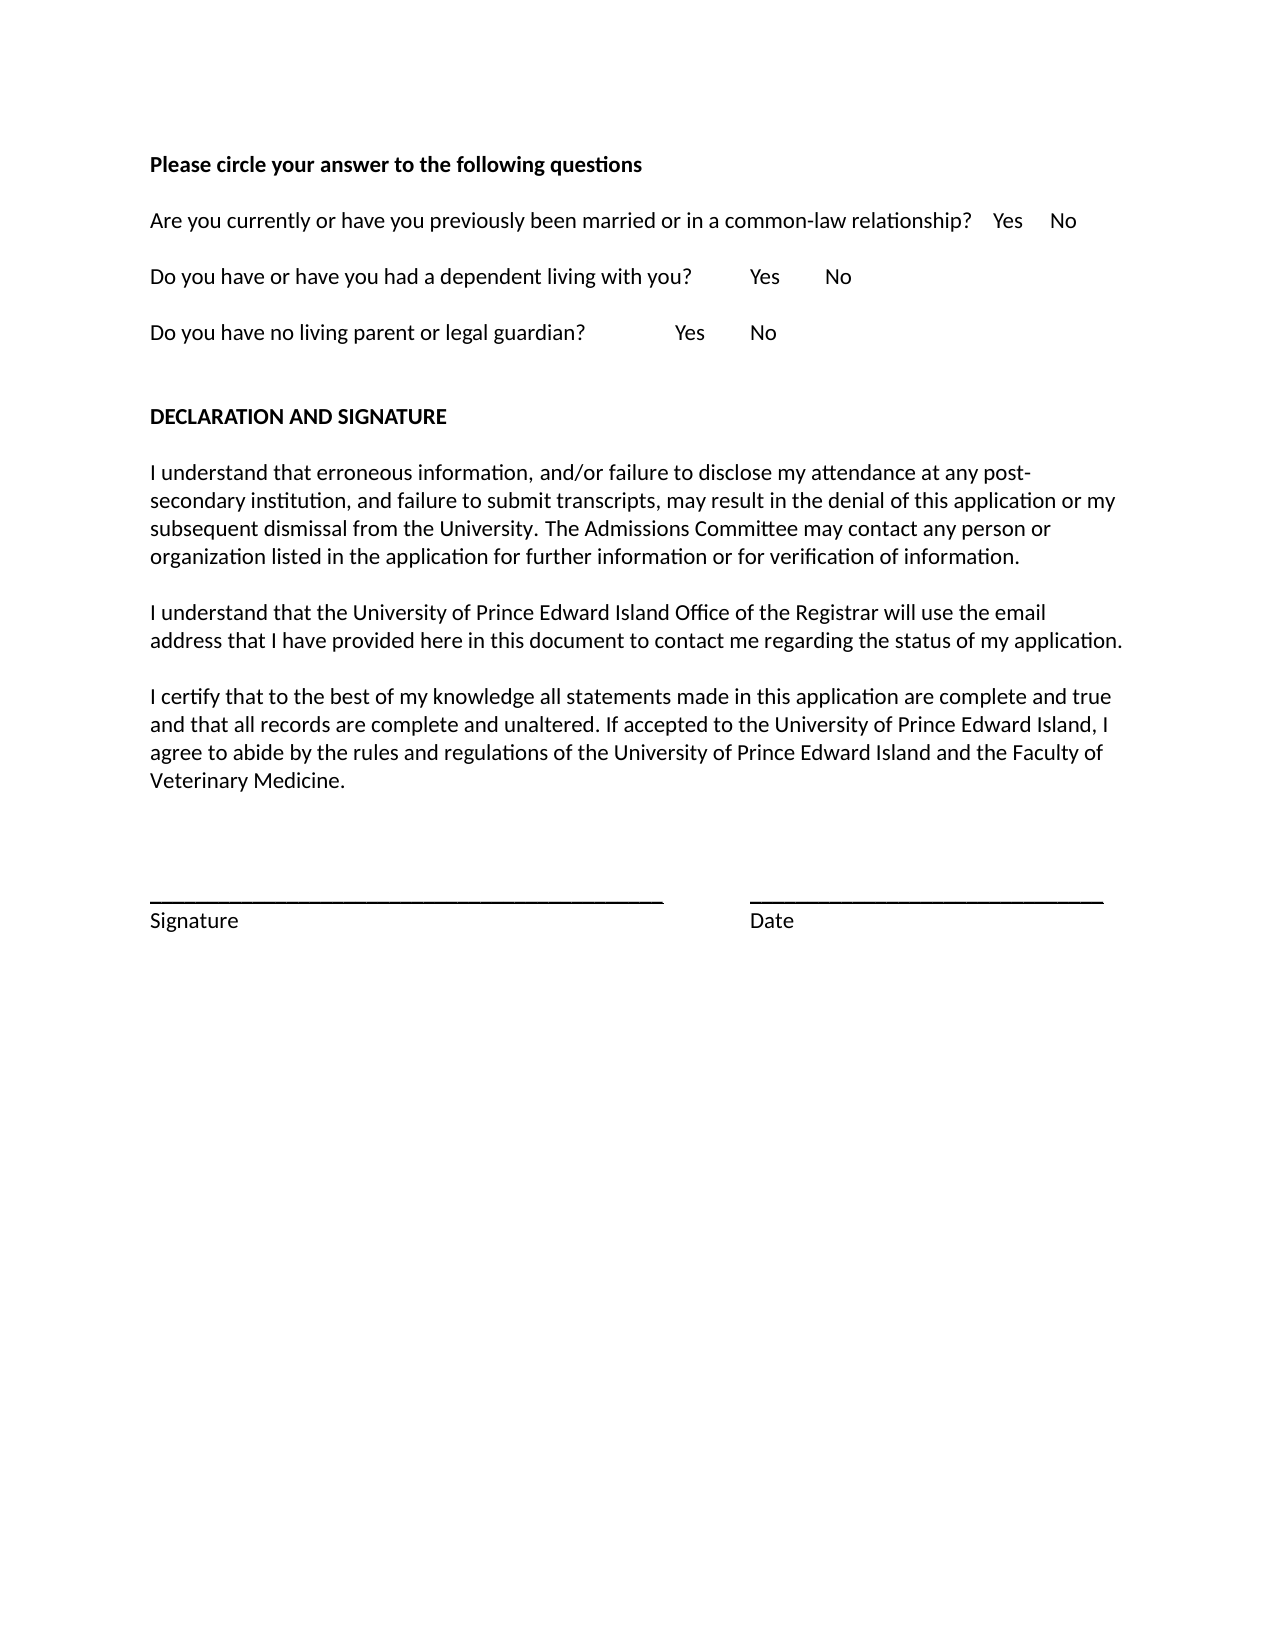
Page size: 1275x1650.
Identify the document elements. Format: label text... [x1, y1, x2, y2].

list _____________________________________________ _______________________________ [150, 878, 1125, 907]
list Signature Date [150, 907, 1125, 934]
text Are you currently or have you previously been married or in a common-law relationship? Yes No [150, 206, 1125, 234]
text Please circle your answer to the following questions [150, 150, 1125, 178]
text Do you have or have you had a dependent living with you? Yes No [150, 262, 1125, 290]
text Do you have no living parent or legal guardian? Yes No [150, 318, 1125, 346]
text I understand that erroneous information, and/or failure to disclose my attendance at any post-secondary institution, and failure to submit transcripts, may result in the denial of this application or my subsequent dismissal from the University. The Admissions Committee may contact any person or organization listed in the application for further information or for verification of information. [150, 458, 1125, 570]
text I certify that to the best of my knowledge all statements made in this application are complete and true and that all records are complete and unaltered. If accepted to the University of Prince Edward Island, I agree to abide by the rules and regulations of the University of Prince Edward Island and the Faculty of Veterinary Medicine. [150, 682, 1125, 794]
text DECLARATION AND SIGNATURE [150, 402, 1125, 430]
text I understand that the University of Prince Edward Island Office of the Registrar will use the email address that I have provided here in this document to contact me regarding the status of my application. [150, 598, 1125, 654]
